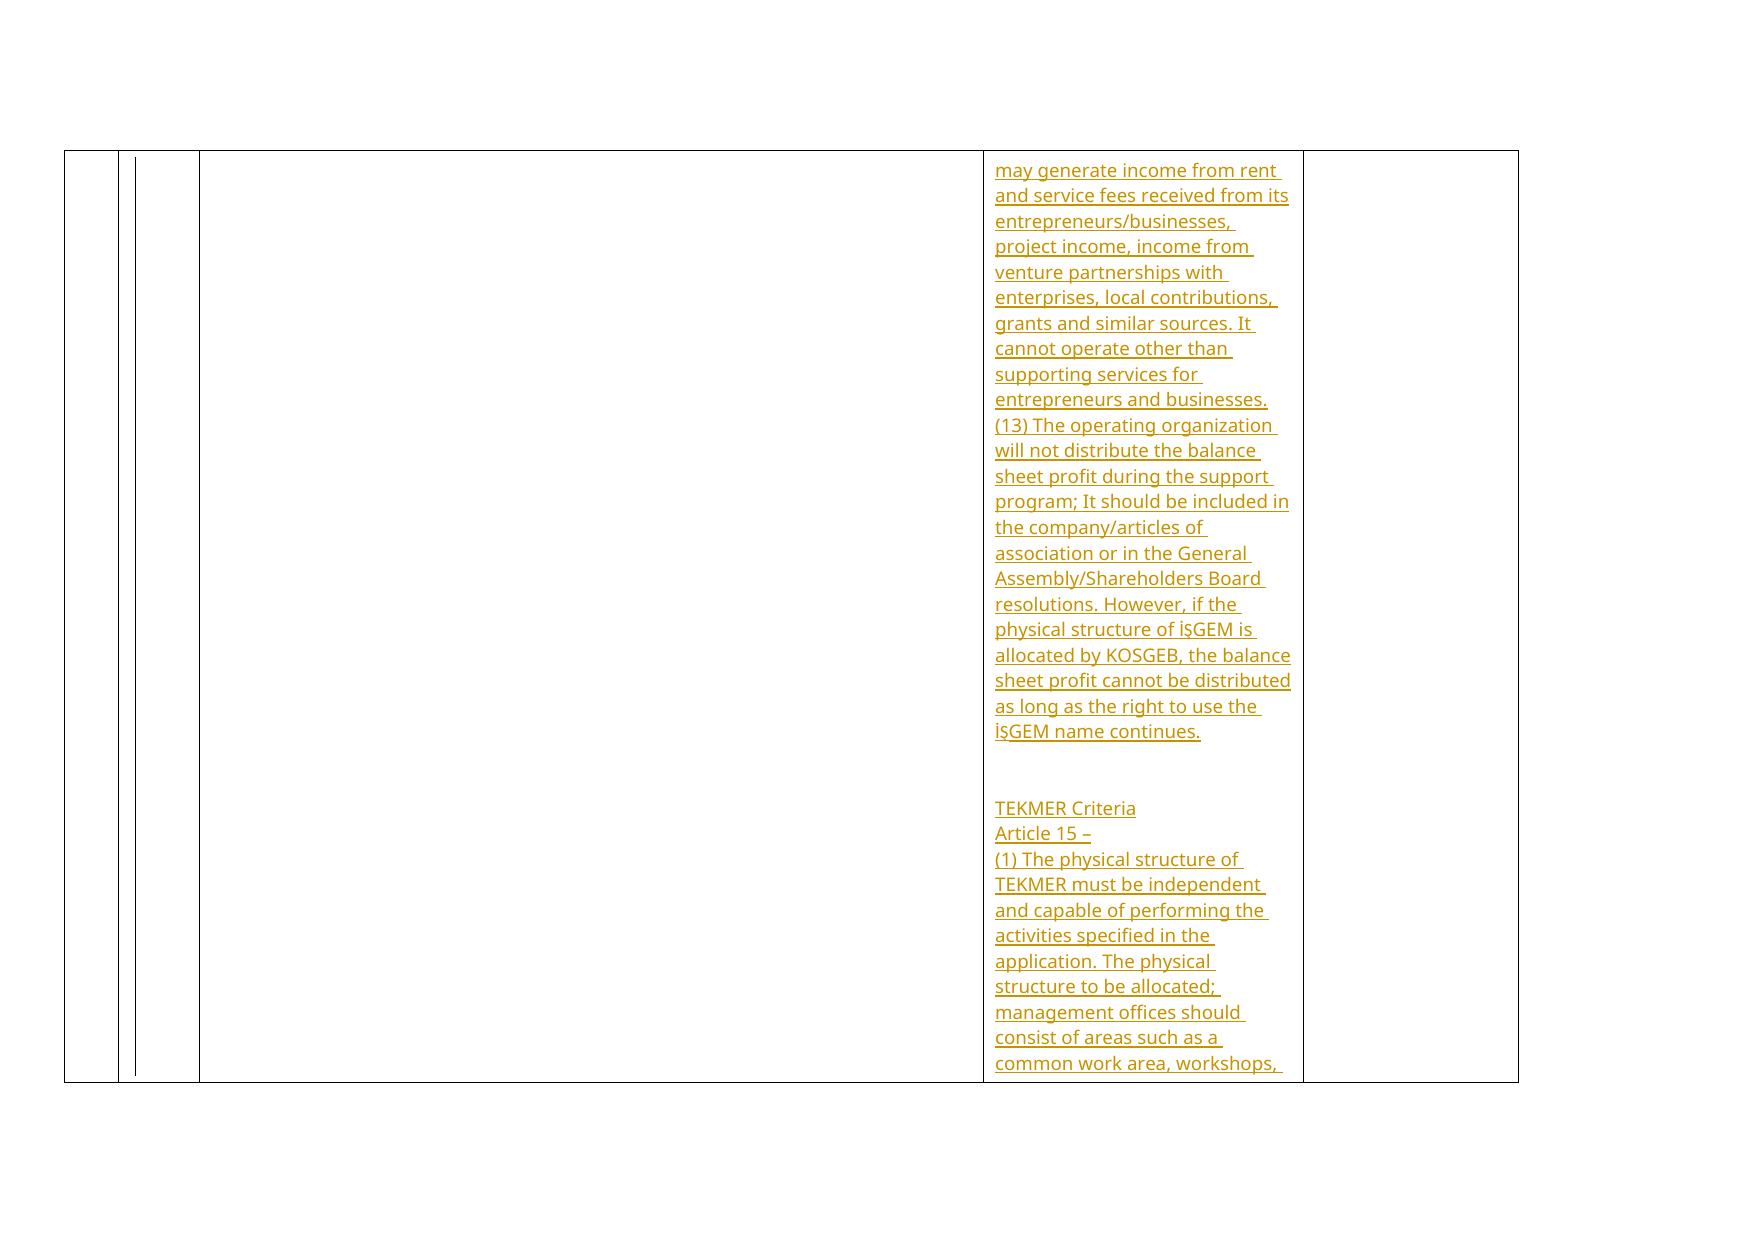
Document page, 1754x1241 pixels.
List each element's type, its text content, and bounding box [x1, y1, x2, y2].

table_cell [200, 151, 983, 1082]
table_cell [1304, 151, 1518, 1082]
table_cell If yes [119, 151, 199, 1082]
table_cell [65, 151, 118, 1082]
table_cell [984, 151, 1303, 1082]
